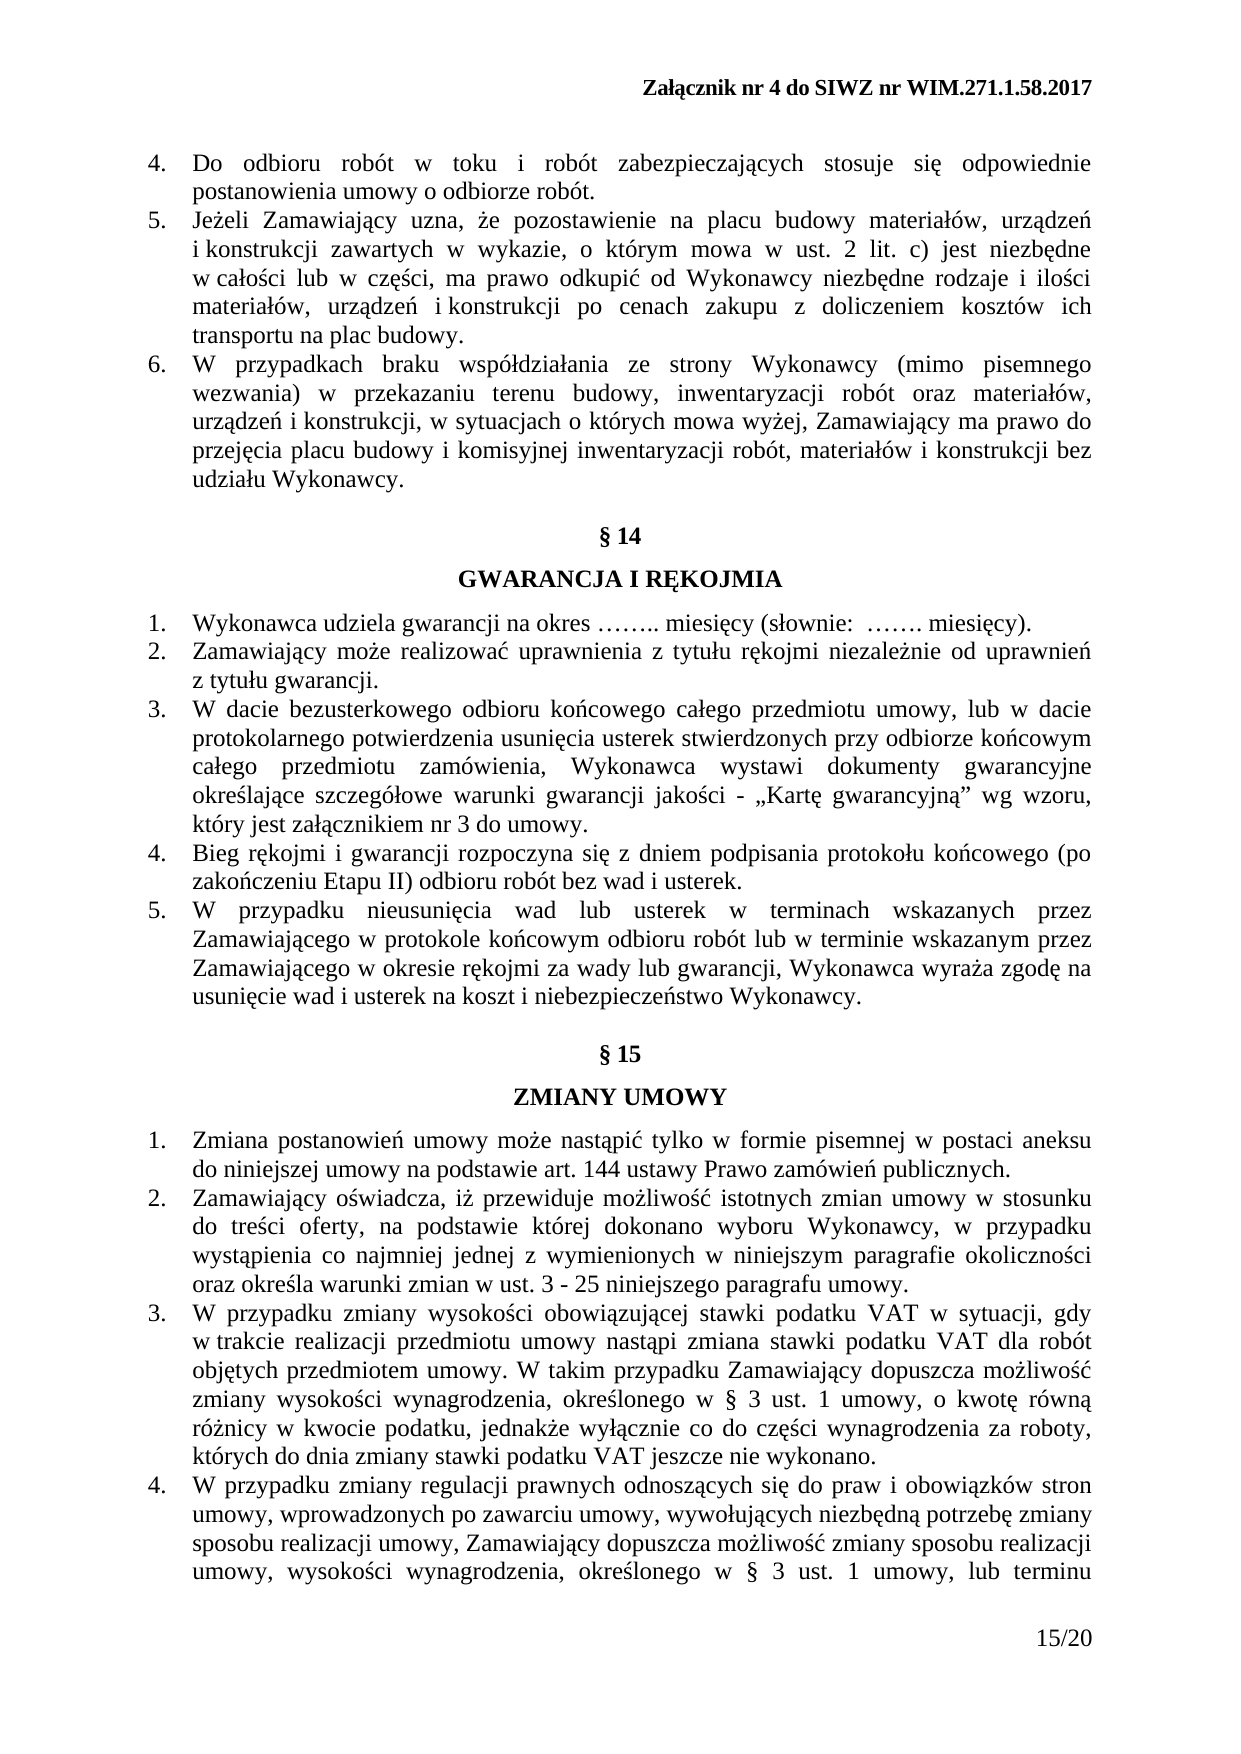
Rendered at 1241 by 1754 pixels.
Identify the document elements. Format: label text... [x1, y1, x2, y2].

list W przypadku zmiany wysokości obowiązującej stawki podatku VAT w sytuacji, gdy w trakcie realizacji przedmiotu umowy nastąpi zmiana stawki podatku VAT dla robót objętych przedmiotem umowy. W takim przypadku Zamawiający dopuszcza możliwość zmiany wysokości wynagrodzenia, określonego w § 3 ust. 1 umowy, o kwotę równą różnicy w kwocie podatku, jednakże wyłącznie co do części wynagrodzenia za roboty, których do dnia zmiany stawki podatku VAT jeszcze nie wykonano. [148, 1298, 1092, 1470]
subtitle Jeżeli Zamawiający uzna, że pozostawienie na placu budowy materiałów, urządzeń i konstrukcji zawartych w wykazie, o którym mowa w ust. 2 lit. c) jest niezbędne w całości lub w części, ma prawo odkupić od Wykonawcy niezbędne rodzaje i ilości materiałów, urządzeń i konstrukcji po cenach zakupu z doliczeniem kosztów ich transportu na plac budowy. [148, 205, 1092, 349]
list Wykonawca udziela gwarancji na okres …….. miesięcy (słownie: ……. miesięcy). [148, 608, 1092, 636]
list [148, 1470, 1092, 1585]
title § 14 [148, 521, 1092, 550]
list W przypadku nieusunięcia wad lub usterek w terminach wskazanych przez Zamawiającego w protokole końcowym odbioru robót lub w terminie wskazanym przez Zamawiającego w okresie rękojmi za wady lub gwarancji, Wykonawca wyraża zgodę na usunięcie wad i usterek na koszt i niebezpieczeństwo Wykonawcy. [148, 895, 1092, 1010]
list Bieg rękojmi i gwarancji rozpoczyna się z dniem podpisania protokołu końcowego (po zakończeniu Etapu II) odbioru robót bez wad i usterek. [148, 838, 1092, 895]
list Zamawiający oświadcza, iż przewiduje możliwość istotnych zmian umowy w stosunku do treści oferty, na podstawie której dokonano wyboru Wykonawcy, w przypadku wystąpienia co najmniej jednej z wymienionych w niniejszym paragrafie okoliczności oraz określa warunki zmian w ust. 3 - 25 niniejszego paragrafu umowy. [148, 1183, 1092, 1298]
text ZMIANY UMOWY [148, 1082, 1092, 1111]
list W dacie bezusterkowego odbioru końcowego całego przedmiotu umowy, lub w dacie protokolarnego potwierdzenia usunięcia usterek stwierdzonych przy odbiorze końcowym całego przedmiotu zamówienia, Wykonawca wystawi dokumenty gwarancyjne określające szczegółowe warunki gwarancji jakości - „Kartę gwarancyjną” wg wzoru, który jest załącznikiem nr 3 do umowy. [148, 694, 1092, 838]
title § 15 [148, 1039, 1092, 1068]
text GWARANCJA I RĘKOJMIA [148, 564, 1092, 593]
list Zamawiający może realizować uprawnienia z tytułu rękojmi niezależnie od uprawnień z tytułu gwarancji. [148, 636, 1092, 694]
subtitle Do odbioru robót w toku i robót zabezpieczających stosuje się odpowiednie postanowienia umowy o odbiorze robót. [148, 148, 1092, 205]
list Zmiana postanowień umowy może nastąpić tylko w formie pisemnej w postaci aneksu do niniejszej umowy na podstawie art. 144 ustawy Prawo zamówień publicznych. [148, 1125, 1092, 1183]
subtitle W przypadkach braku współdziałania ze strony Wykonawcy (mimo pisemnego wezwania) w przekazaniu terenu budowy, inwentaryzacji robót oraz materiałów, urządzeń i konstrukcji, w sytuacjach o których mowa wyżej, Zamawiający ma prawo do przejęcia placu budowy i komisyjnej inwentaryzacji robót, materiałów i konstrukcji bez udziału Wykonawcy. [148, 349, 1092, 493]
